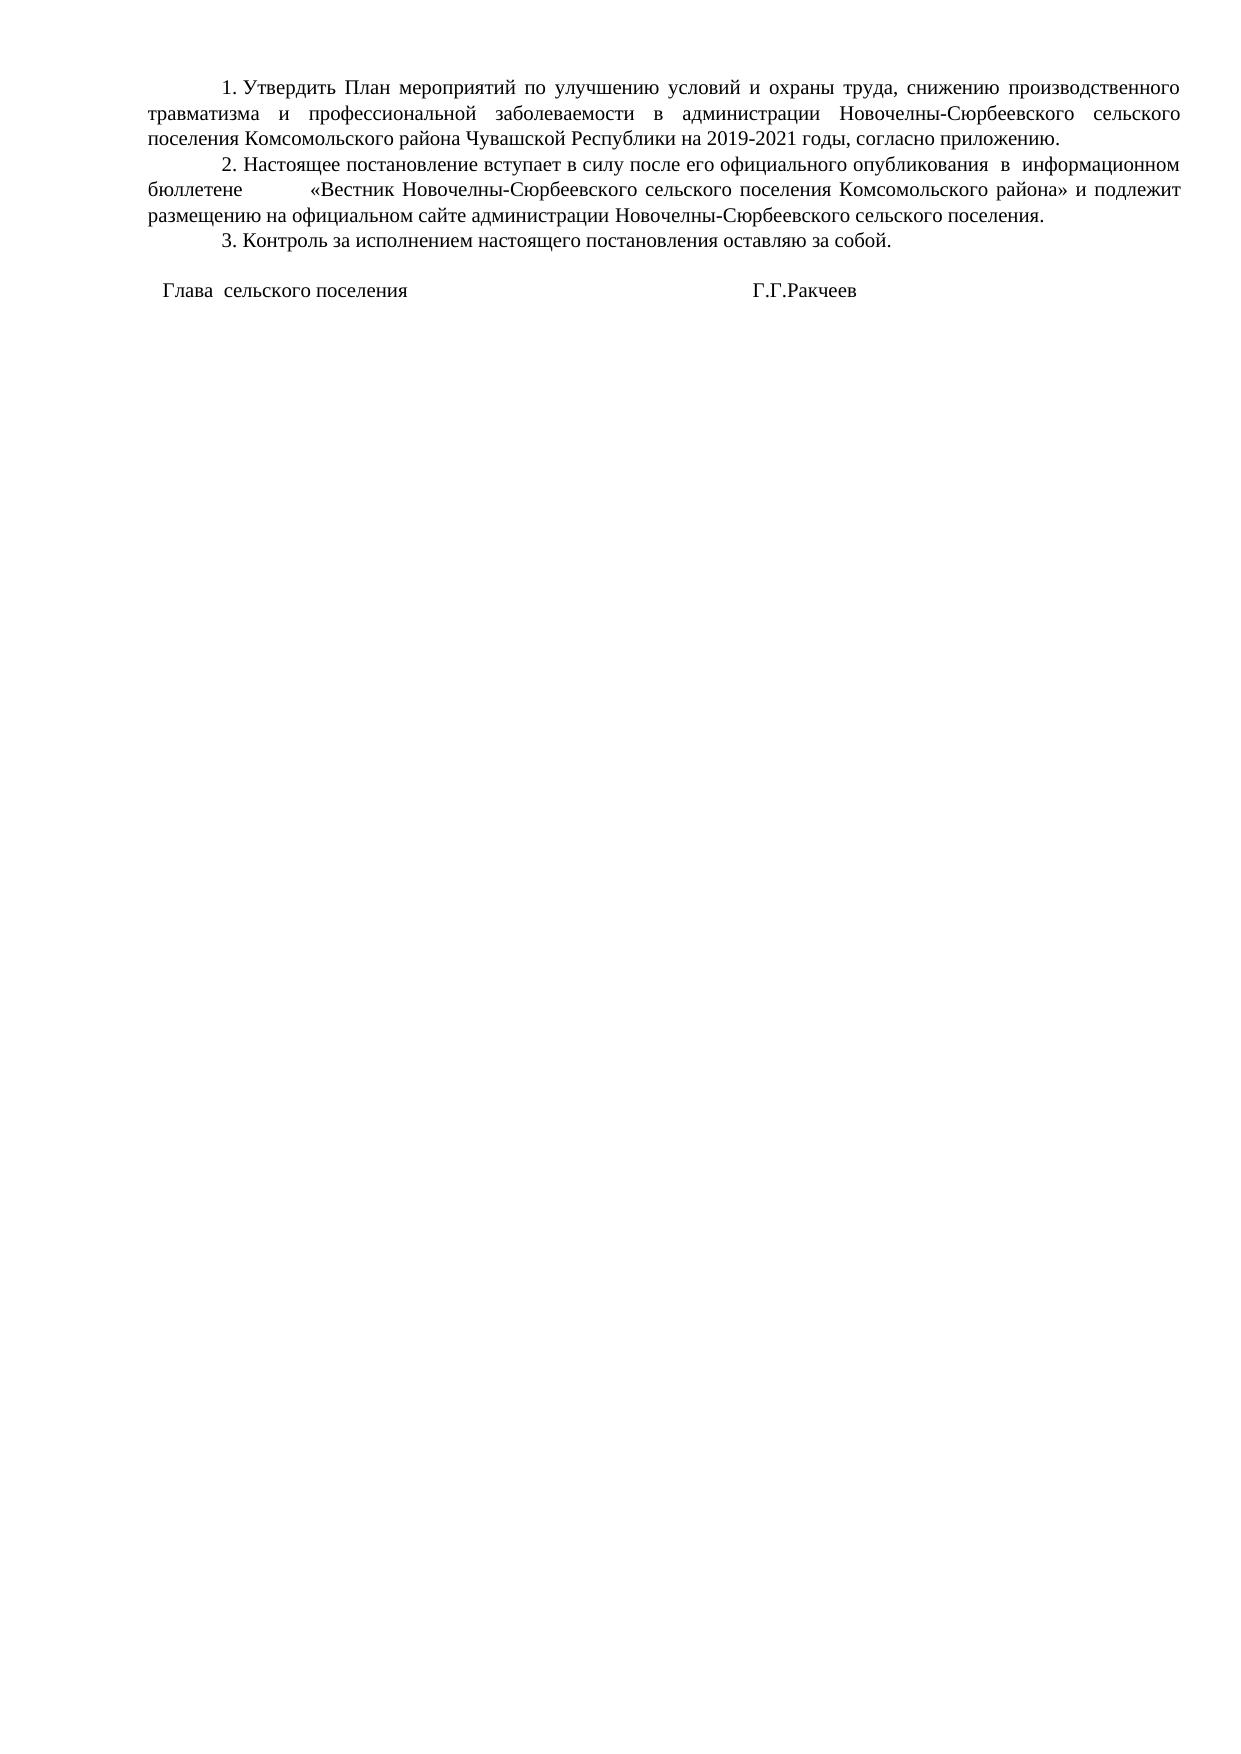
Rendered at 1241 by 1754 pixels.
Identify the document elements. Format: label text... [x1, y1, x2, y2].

text Глава сельского поселения Г.Г.Ракчеев [148, 278, 1181, 302]
text 2. Настоящее постановление вступает в силу после его официального опубликования в информационном бюллетене «Вестник Новочелны-Сюрбеевского сельского поселения Комсомольского района» и подлежит размещению на официальном сайте администрации Новочелны-Сюрбеевского сельского поселения. [148, 150, 1181, 227]
text 1. Утвердить План мероприятий по улучшению условий и охраны труда, снижению производственного травматизма и профессиональной заболеваемости в администрации Новочелны-Сюрбеевского сельского поселения Комсомольского района Чувашской Республики на 2019-2021 годы, согласно приложению. [148, 74, 1181, 150]
text 3. Контроль за исполнением настоящего постановления оставляю за собой. [148, 227, 1181, 252]
